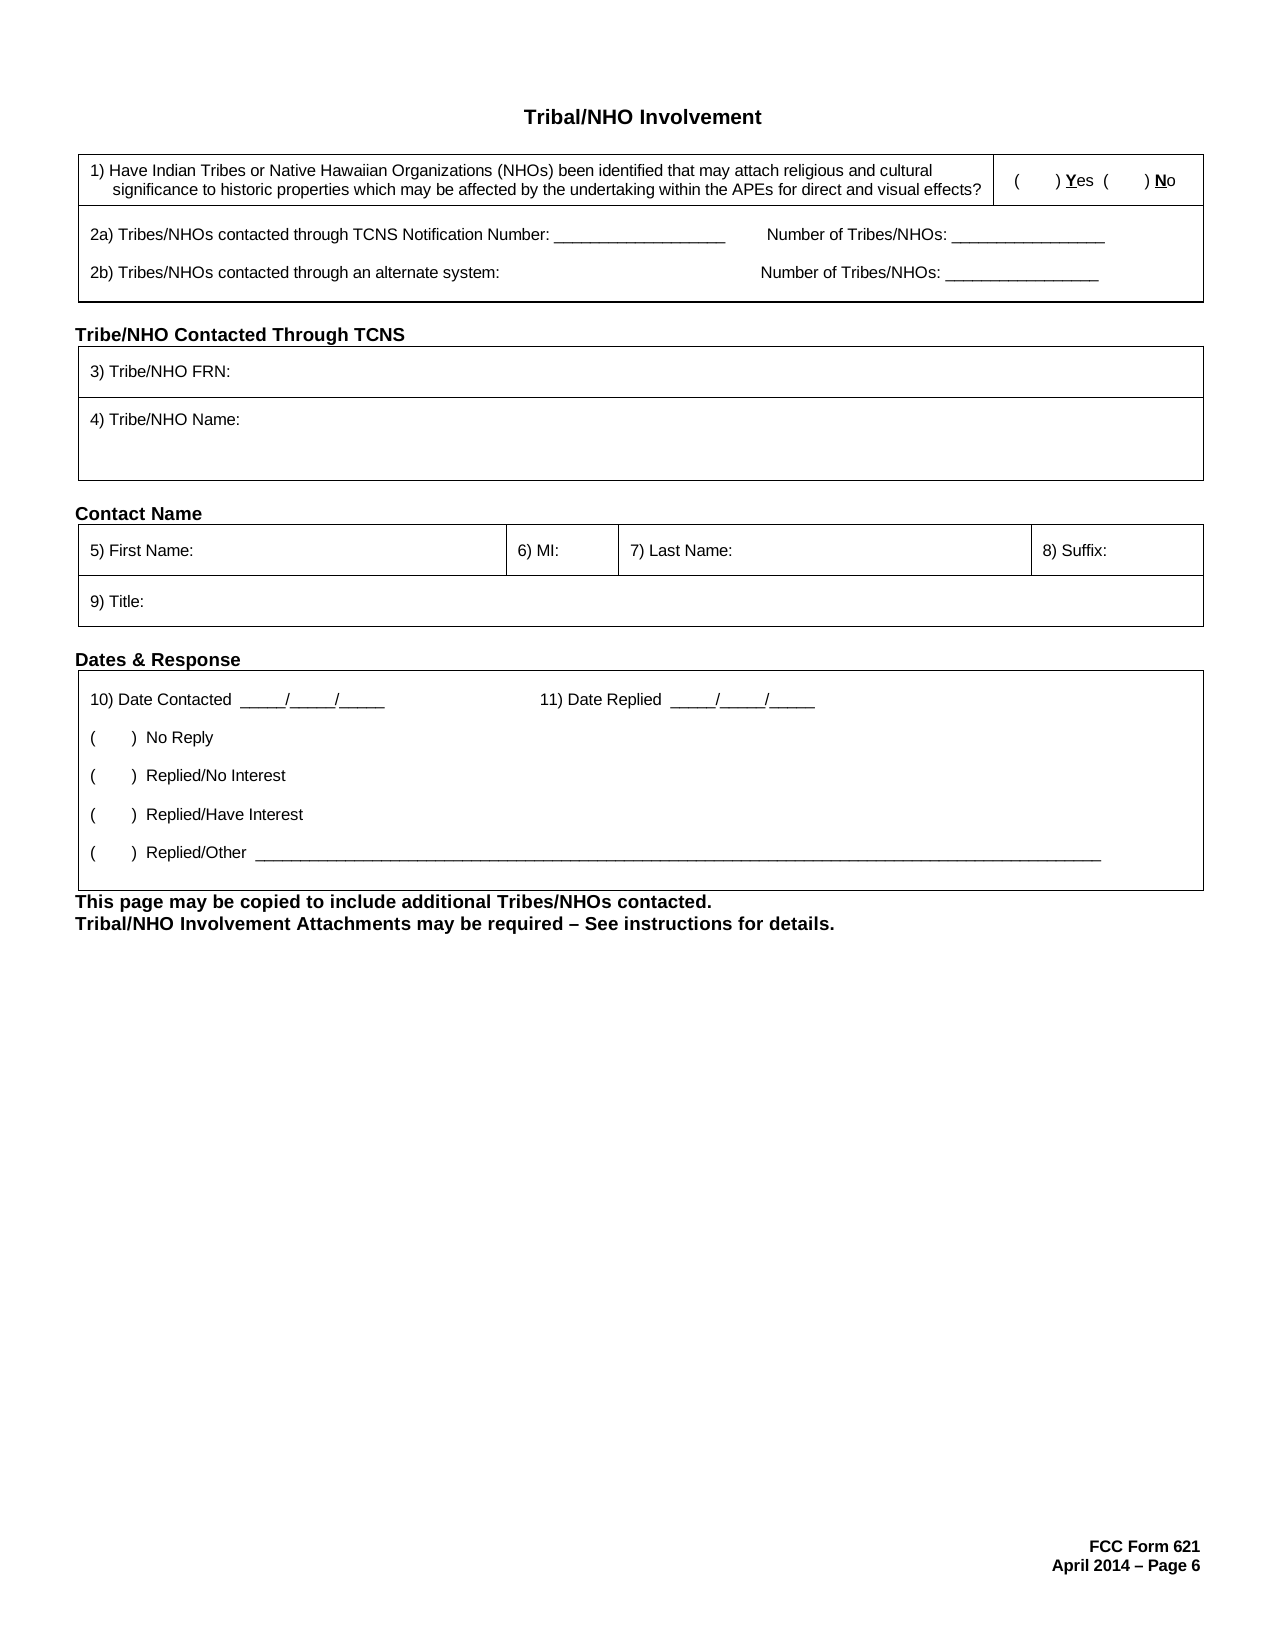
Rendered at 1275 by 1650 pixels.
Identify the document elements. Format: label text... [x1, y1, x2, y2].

table_header 8) Suffix: [1032, 525, 1203, 575]
text Dates & Response [75, 649, 1200, 670]
table_cell 2a) Tribes/NHOs contacted through TCNS Notification Number: ___________________ Number of Tribes/NHOs: _________________ 2b) Tribes/NHOs contacted through an alternate system: Number of Tribes/NHOs: _________________ [79, 206, 1203, 301]
table_header ( ) Yes ( ) No [994, 155, 1203, 205]
table_cell 4) Tribe/NHO Name: [79, 398, 1203, 480]
table_header 5) First Name: [79, 525, 506, 575]
text Contact Name [75, 502, 1200, 524]
text Tribal/NHO Involvement Attachments may be required – See instructions for details. [75, 913, 1200, 934]
text This page may be copied to include additional Tribes/NHOs contacted. [75, 891, 1200, 913]
text Tribal/NHO Involvement [75, 104, 1200, 129]
table_header 10) Date Contacted _____/_____/_____ 11) Date Replied _____/_____/_____ ( ) No Reply ( ) Replied/No Interest ( ) Replied/Have Interest ( ) Replied/Other ______________________________________________________________________________________________ [79, 671, 1203, 890]
table_header 3) Tribe/NHO FRN: [79, 347, 1203, 397]
table_header 7) Last Name: [619, 525, 1031, 575]
text Tribe/NHO Contacted Through TCNS [75, 324, 1200, 346]
table_header 1) Have Indian Tribes or Native Hawaiian Organizations (NHOs) been identified that may attach religious and cultural significance to historic properties which may be affected by the undertaking within the APEs for direct and visual effects? [79, 155, 993, 205]
table_cell 9) Title: [79, 576, 1203, 626]
table_header 6) MI: [507, 525, 618, 575]
